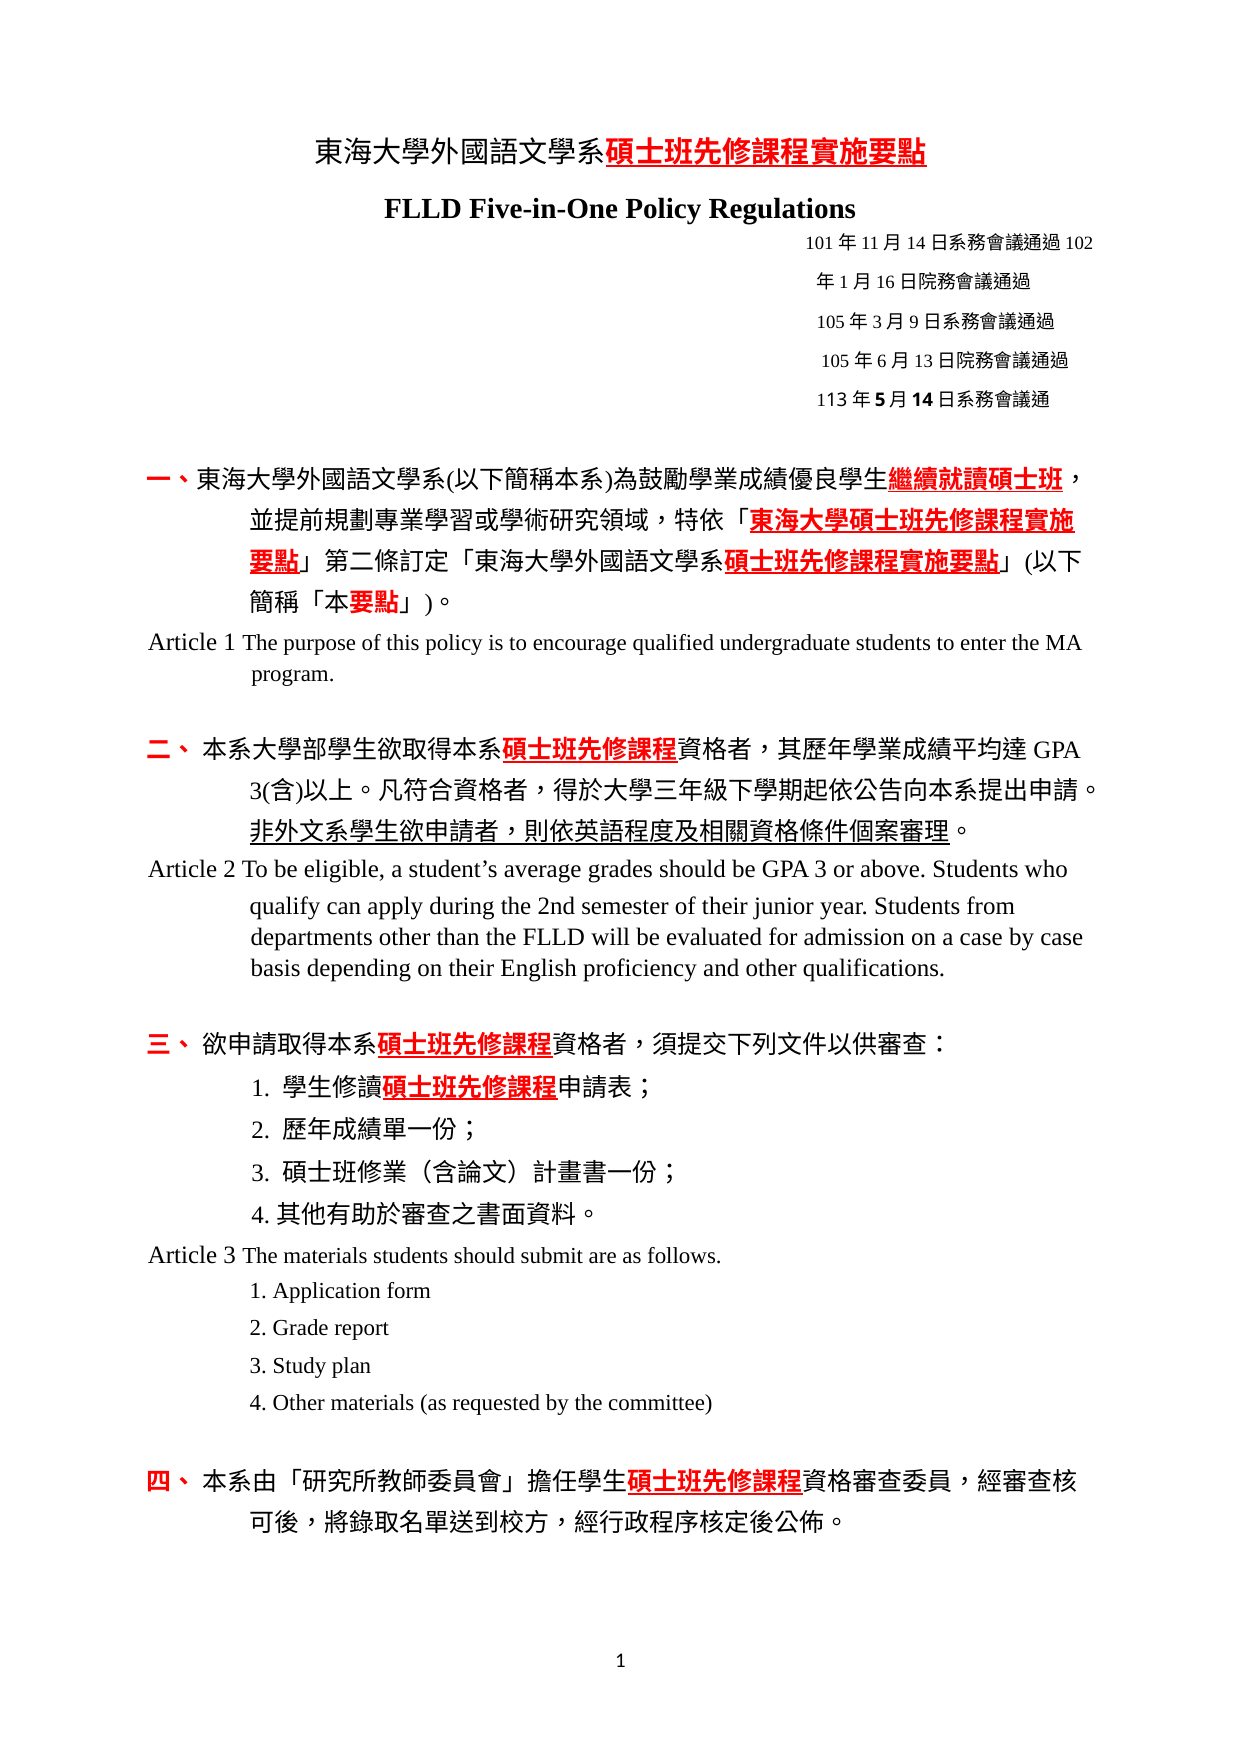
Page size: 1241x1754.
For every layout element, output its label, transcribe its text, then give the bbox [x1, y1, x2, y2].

text 113 年5月14 日系務會議通 [816, 385, 1099, 412]
list Other materials (as requested by the committee) [249, 1389, 1099, 1416]
text 三、 欲申請取得本系碩士班先修課程資格者，須提交下列文件以供審查： [146, 1025, 1099, 1061]
text Article 3 The materials students should submit are as follows. [148, 1240, 1099, 1269]
list Application form [249, 1277, 1099, 1303]
list 學生修讀碩士班先修課程申請表； [251, 1067, 891, 1104]
text Article 2 To be eligible, a student’s average grades should be GPA 3 or above. Students who [148, 854, 1097, 883]
list 碩士班修業（含論文）計畫書一份； [251, 1152, 891, 1189]
text 四、 本系由「研究所教師委員會」擔任學生碩士班先修課程資格審查委員，經審查核可後，將錄取名單送到校方，經行政程序核定後公佈。 [146, 1462, 1099, 1539]
text 東海大學外國語文學系碩士班先修課程實施要點 [148, 128, 1093, 171]
text 101 年 11 月 14 日系務會議通過102 年 1 月 16 日院務會議通過 [805, 228, 1099, 294]
text 一、東海大學外國語文學系(以下簡稱本系)為鼓勵學業成績優良學生繼續就讀碩士班，並提前規劃專業學習或學術研究領域，特依「東海大學碩士班先修課程實施要點」第二條訂定「東海大學外國語文學系碩士班先修課程實施要點」(以下簡稱「本要點」)。 [146, 459, 1099, 618]
text 105 年 6 月 13 日院務會議通過 [816, 346, 1099, 373]
text 4. 其他有助於審查之書面資料。 [251, 1195, 1099, 1231]
text qualify can apply during the 2nd semester of their junior year. Students from departments other than the FLLD will be evaluated for admission on a case by case basis depending on their English proficiency and other qualifications. [249, 891, 1097, 982]
list Study plan [249, 1352, 1099, 1378]
list Grade report [249, 1314, 1099, 1341]
text FLLD Five-in-One Policy Regulations [148, 191, 1092, 225]
text Article 1 The purpose of this policy is to encourage qualified undergraduate students to enter the MA program. [148, 627, 1099, 687]
text 二、 本系大學部學生欲取得本系碩士班先修課程資格者，其歷年學業成績平均達 GPA 3(含)以上。凡符合資格者，得於大學三年級下學期起依公告向本系提出申請。非外文系學生欲申請者，則依英語程度及相關資格條件個案審理。 [146, 730, 1099, 848]
list 歷年成績單一份； [251, 1110, 891, 1146]
text 105 年 3 月 9 日系務會議通過 [816, 306, 1099, 333]
